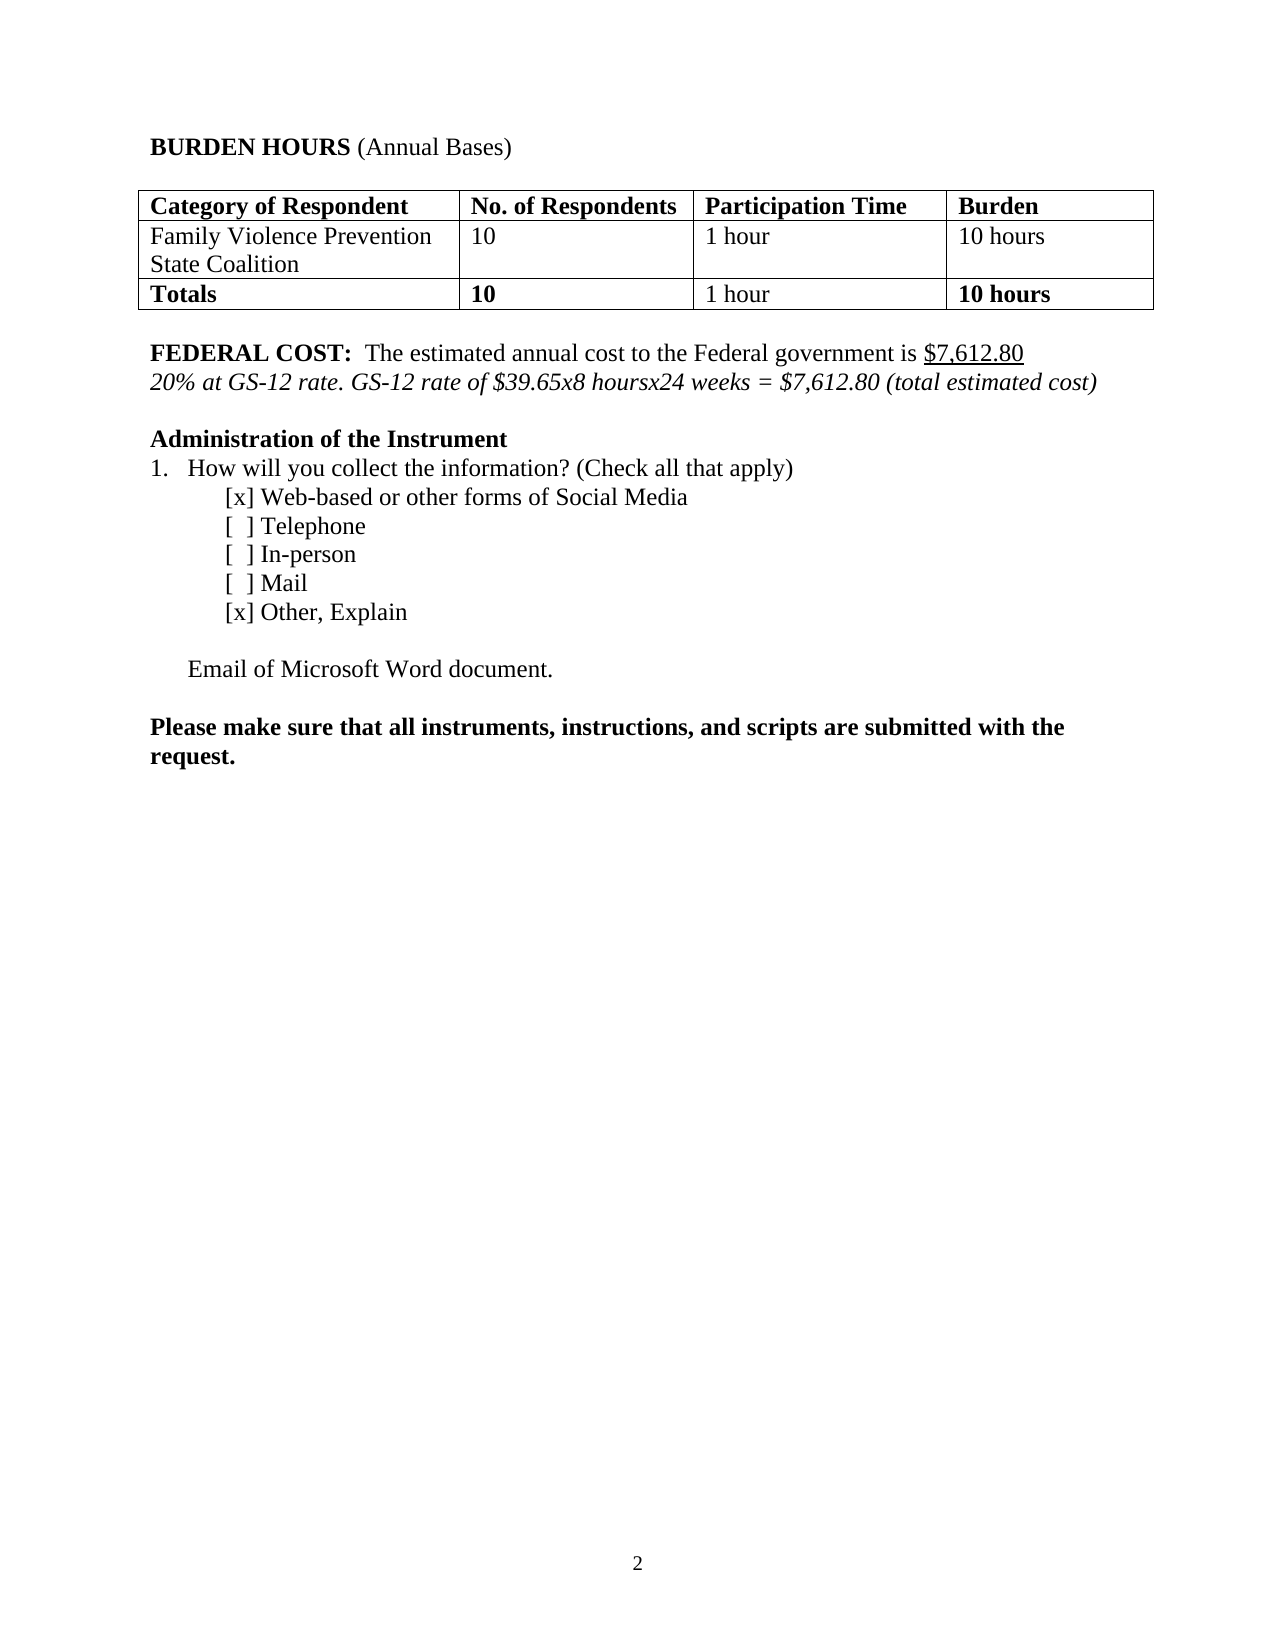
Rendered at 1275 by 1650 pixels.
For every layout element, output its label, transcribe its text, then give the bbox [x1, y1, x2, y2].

text BURDEN HOURS (Annual Bases) [150, 132, 1125, 161]
text [ ] In-person [225, 539, 1125, 568]
text [ ] Telephone [225, 511, 1125, 539]
text [x] Web-based or other forms of Social Media [225, 482, 1125, 511]
text FEDERAL COST: The estimated annual cost to the Federal government is $7,612.80 [150, 338, 1125, 367]
table_header Participation Time [694, 191, 946, 220]
table_cell 10 hours [947, 221, 1153, 278]
table_header Category of Respondent [139, 191, 459, 220]
table_cell 10 [460, 279, 693, 308]
table_header No. of Respondents [460, 191, 693, 220]
table_cell 10 [460, 221, 693, 278]
table_cell Totals [139, 279, 459, 308]
text Please make sure that all instruments, instructions, and scripts are submitted with the request. [150, 712, 1125, 769]
table_cell Family Violence Prevention State Coalition [139, 221, 459, 278]
text 20% at GS-12 rate. GS-12 rate of $39.65x8 hoursx24 weeks = $7,612.80 (total estimated cost) [150, 367, 1125, 396]
list How will you collect the information? (Check all that apply) [150, 453, 1125, 482]
text [ ] Mail [225, 568, 1125, 597]
list Email of Microsoft Word document. [187, 654, 1125, 683]
text Administration of the Instrument [150, 424, 1125, 453]
text [x] Other, Explain [225, 597, 1125, 626]
table_cell 10 hours [947, 279, 1153, 308]
table_cell 1 hour [694, 279, 946, 308]
table_header Burden [947, 191, 1153, 220]
table_cell 1 hour [694, 221, 946, 278]
